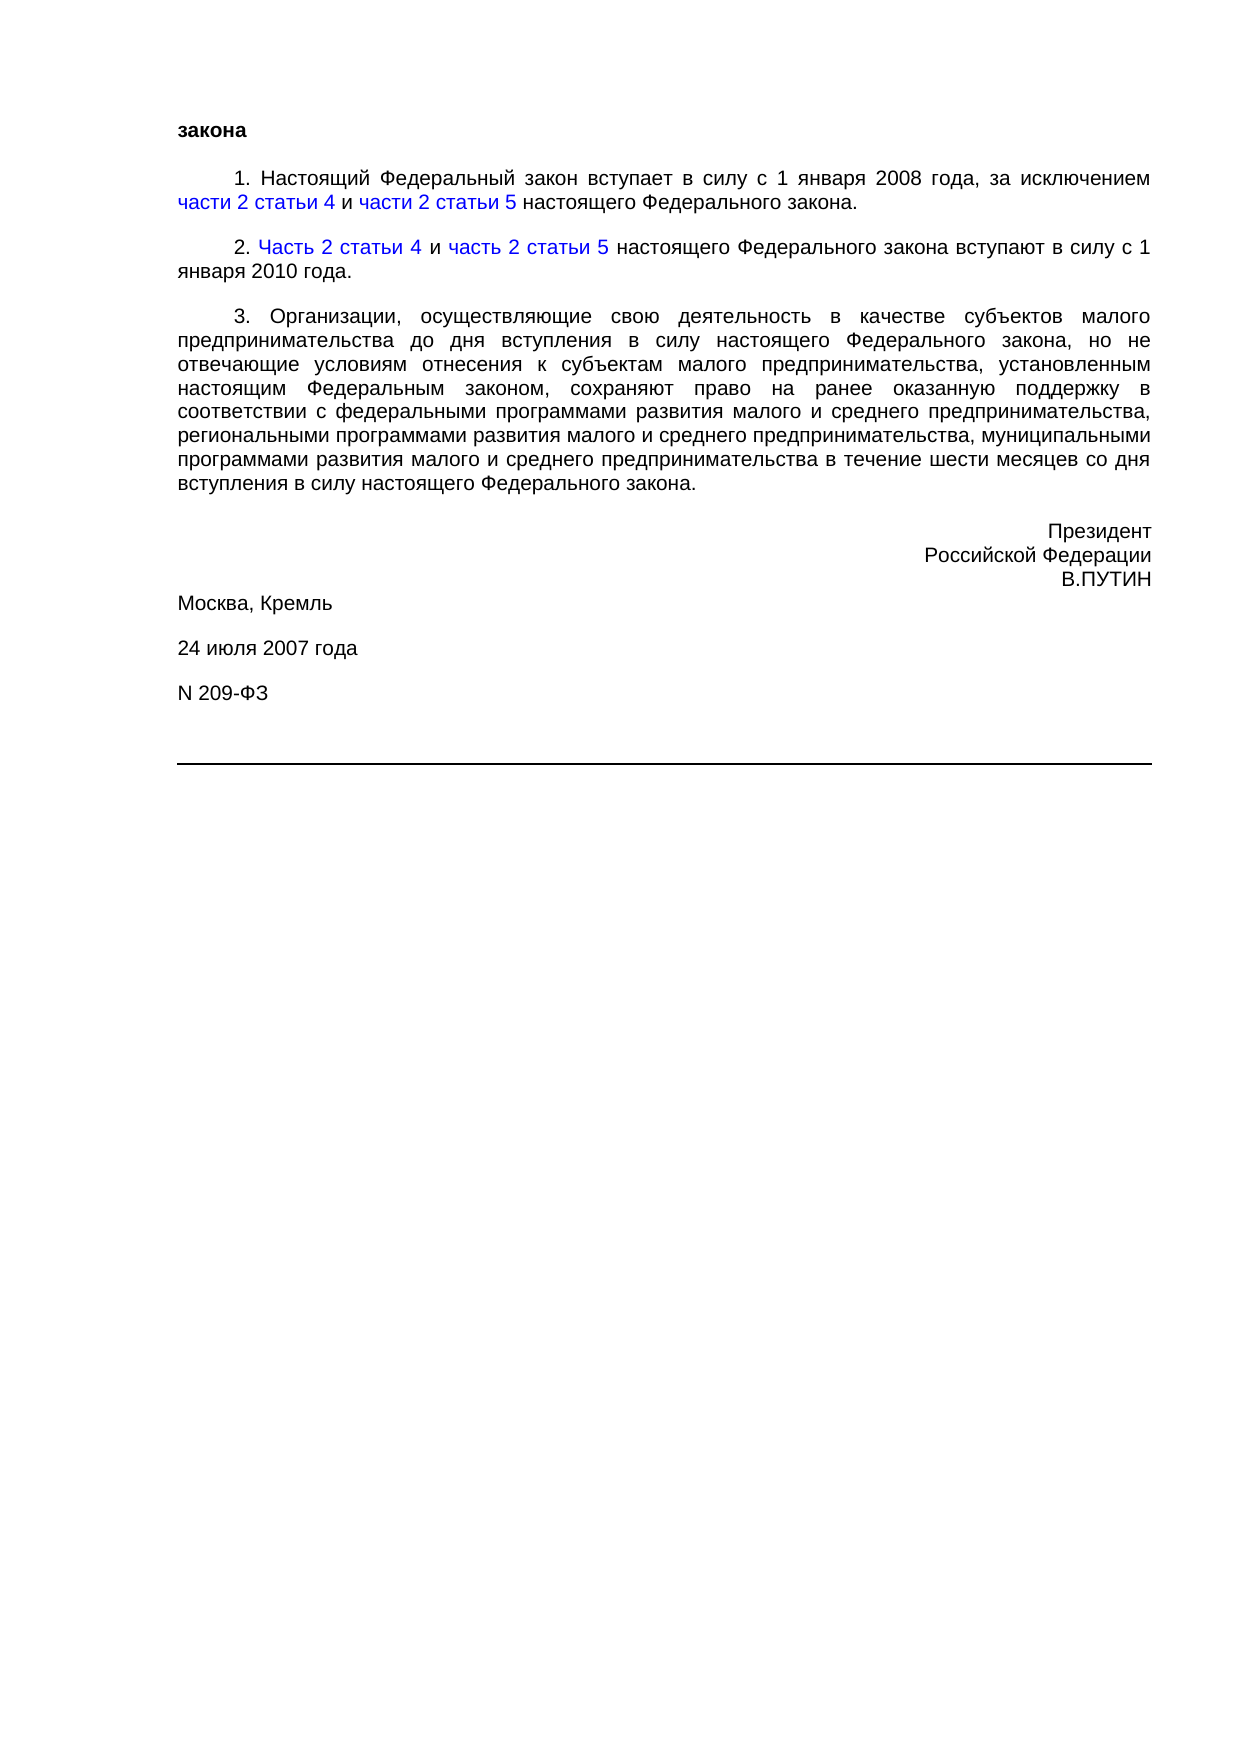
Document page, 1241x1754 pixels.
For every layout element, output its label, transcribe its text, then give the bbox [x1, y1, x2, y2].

text Москва, Кремль [177, 591, 1152, 615]
text Российской Федерации [177, 543, 1152, 567]
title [177, 118, 1152, 142]
text 3. Организации, осуществляющие свою деятельность в качестве субъектов малого предпринимательства до дня вступления в силу настоящего Федерального закона, но не отвечающие условиям отнесения к субъектам малого предпринимательства, установленным настоящим Федеральным законом, сохраняют право на ранее оказанную поддержку в соответствии с федеральными программами развития малого и среднего предпринимательства, региональными программами развития малого и среднего предпринимательства, муниципальными программами развития малого и среднего предпринимательства в течение шести месяцев со дня вступления в силу настоящего Федерального закона. [177, 303, 1152, 495]
text 1. Настоящий Федеральный закон вступает в силу с 1 января 2008 года, за исключением части 2 статьи 4 и части 2 статьи 5 настоящего Федерального закона. [177, 166, 1152, 214]
text N 209-ФЗ [177, 681, 1152, 704]
text 2. Часть 2 статьи 4 и часть 2 статьи 5 настоящего Федерального закона вступают в силу с 1 января 2010 года. [177, 235, 1152, 283]
text 24 июля 2007 года [177, 636, 1152, 660]
text Президент [177, 519, 1152, 543]
text В.ПУТИН [177, 567, 1152, 591]
